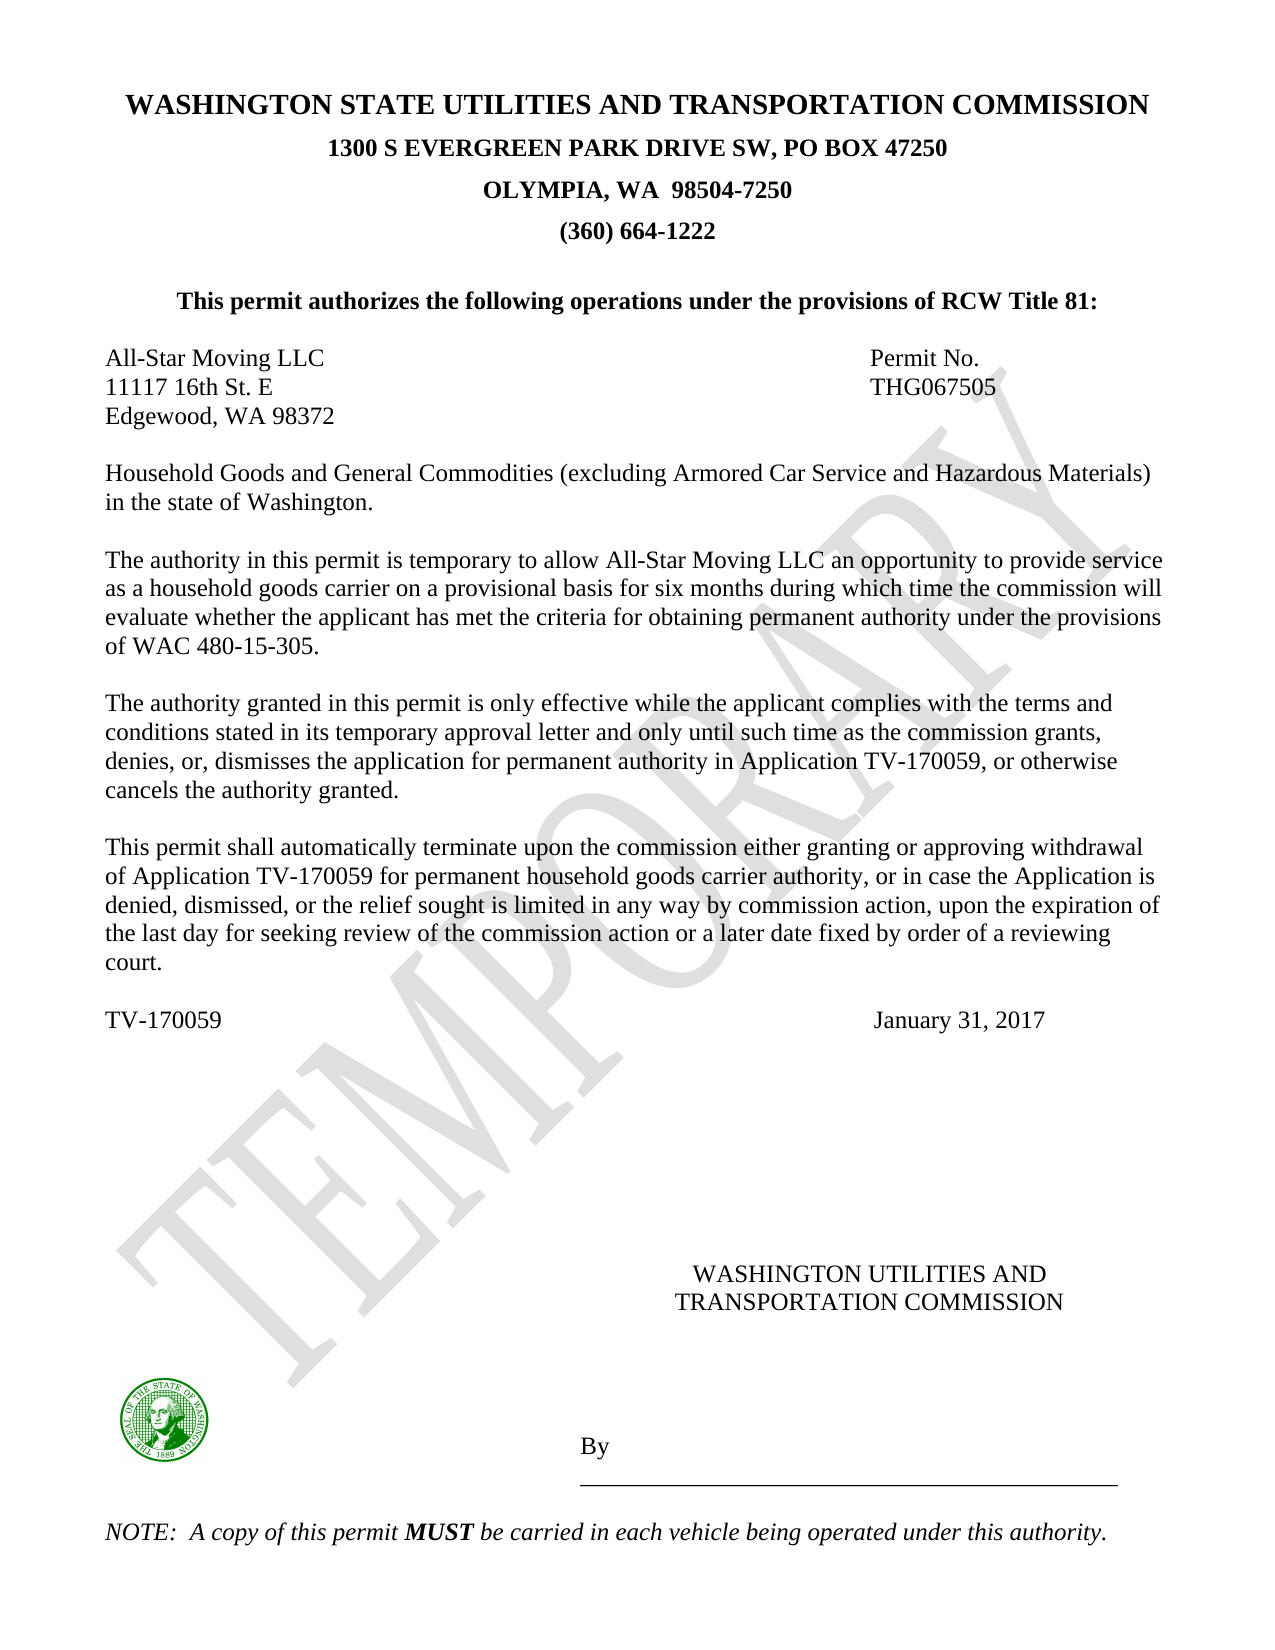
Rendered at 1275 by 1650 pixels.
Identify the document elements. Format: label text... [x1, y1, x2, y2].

text All-Star Moving LLC [105, 343, 705, 372]
text TV-170059 January 31, 2017 [105, 1005, 1170, 1033]
text 11117 16th St. E Edgewood, WA 98372 [105, 372, 705, 430]
text THG067505 [870, 372, 1170, 401]
text Household Goods and General Commodities (excluding Armored Car Service and Hazardous Materials) in the state of Washington. The authority in this permit is temporary to allow All-Star Moving LLC an opportunity to provide service as a household goods carrier on a provisional basis for six months during which time the commission will evaluate whether the applicant has met the criteria for obtaining permanent authority under the provisions of WAC 480-15-305. The authority granted in this permit is only effective while the applicant complies with the terms and conditions stated in its temporary approval letter and only until such time as the commission grants, denies, or, dismisses the application for permanent authority in Application TV-170059, or otherwise cancels the authority granted. This permit shall automatically terminate upon the commission either granting or approving withdrawal of Application TV-170059 for permanent household goods carrier authority, or in case the Application is denied, dismissed, or the relief sought is limited in any way by commission action, upon the expiration of the last day for seeking review of the commission action or a later date fixed by order of a reviewing court. [105, 458, 1170, 976]
text Permit No. [870, 343, 1170, 372]
